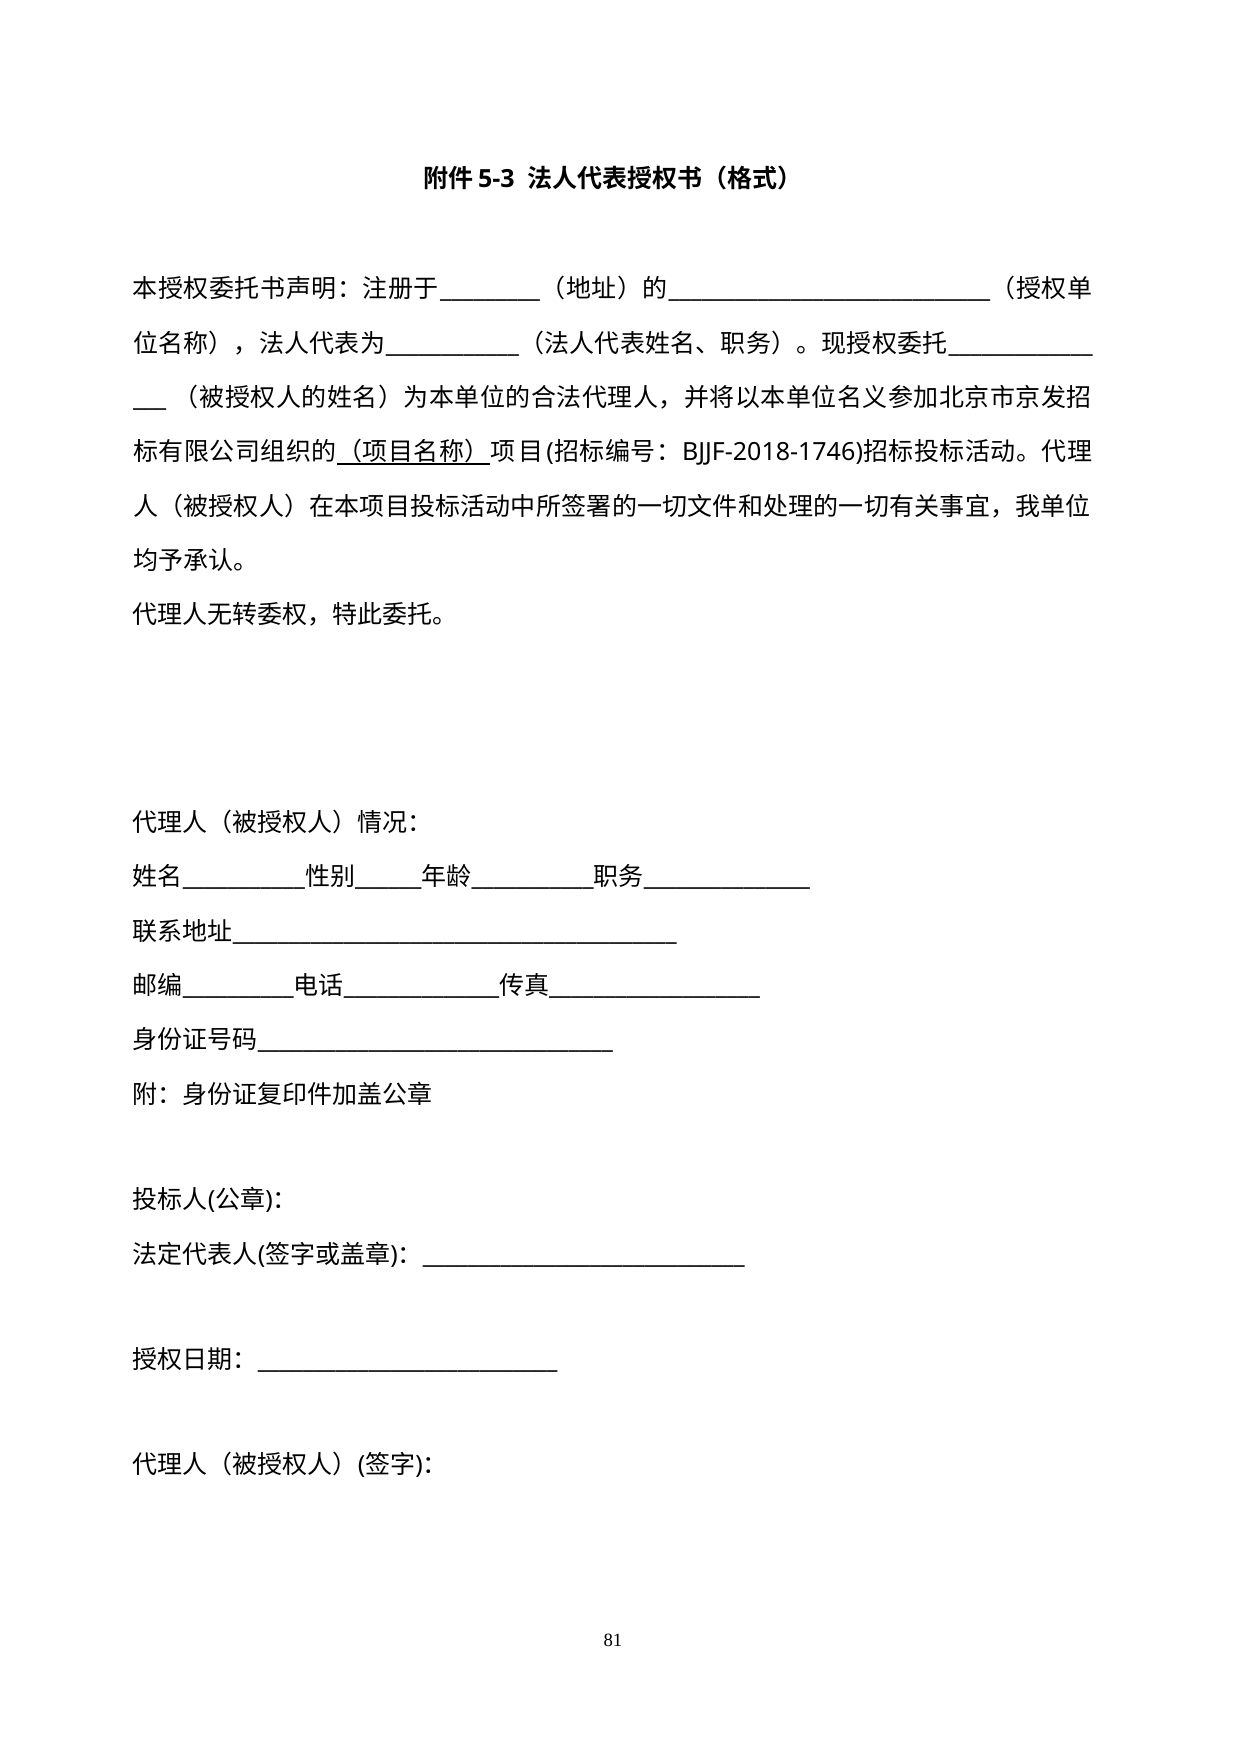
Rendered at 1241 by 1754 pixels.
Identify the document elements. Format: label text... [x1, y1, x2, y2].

text 代理人（被授权人）(签字)： [133, 1445, 1092, 1481]
subtitle 附件5-3 法人代表授权书（格式） [133, 162, 1092, 194]
text 本授权委托书声明：注册于_________（地址）的_____________________________（授权单位名称），法人代表为____________（法人代表姓名、职务）。现授权委托________________ （被授权人的姓名）为本单位的合法代理人，并将以本单位名义参加北京市京发招标有限公司组织的（项目名称）项目(招标编号：BJJF-2018-1746)招标投标活动。代理人（被授权人）在本项目投标活动中所签署的一切文件和处理的一切有关事宜，我单位均予承认。 [133, 269, 1092, 577]
text 授权日期：___________________________ [133, 1339, 1092, 1376]
text 投标人(公章)： [133, 1180, 1092, 1216]
text 代理人（被授权人）情况： [133, 802, 1092, 839]
text 法定代表人(签字或盖章)：_____________________________ [133, 1234, 1092, 1270]
text 姓名___________性别______年龄___________职务_______________ [133, 857, 1092, 893]
text 邮编__________电话______________传真___________________ [133, 966, 1092, 1002]
text 代理人无转委权，特此委托。 [133, 595, 1092, 631]
text 身份证号码________________________________ [133, 1020, 1092, 1056]
text 联系地址________________________________________ [133, 911, 1092, 947]
text 附：身份证复印件加盖公章 [133, 1074, 1092, 1111]
